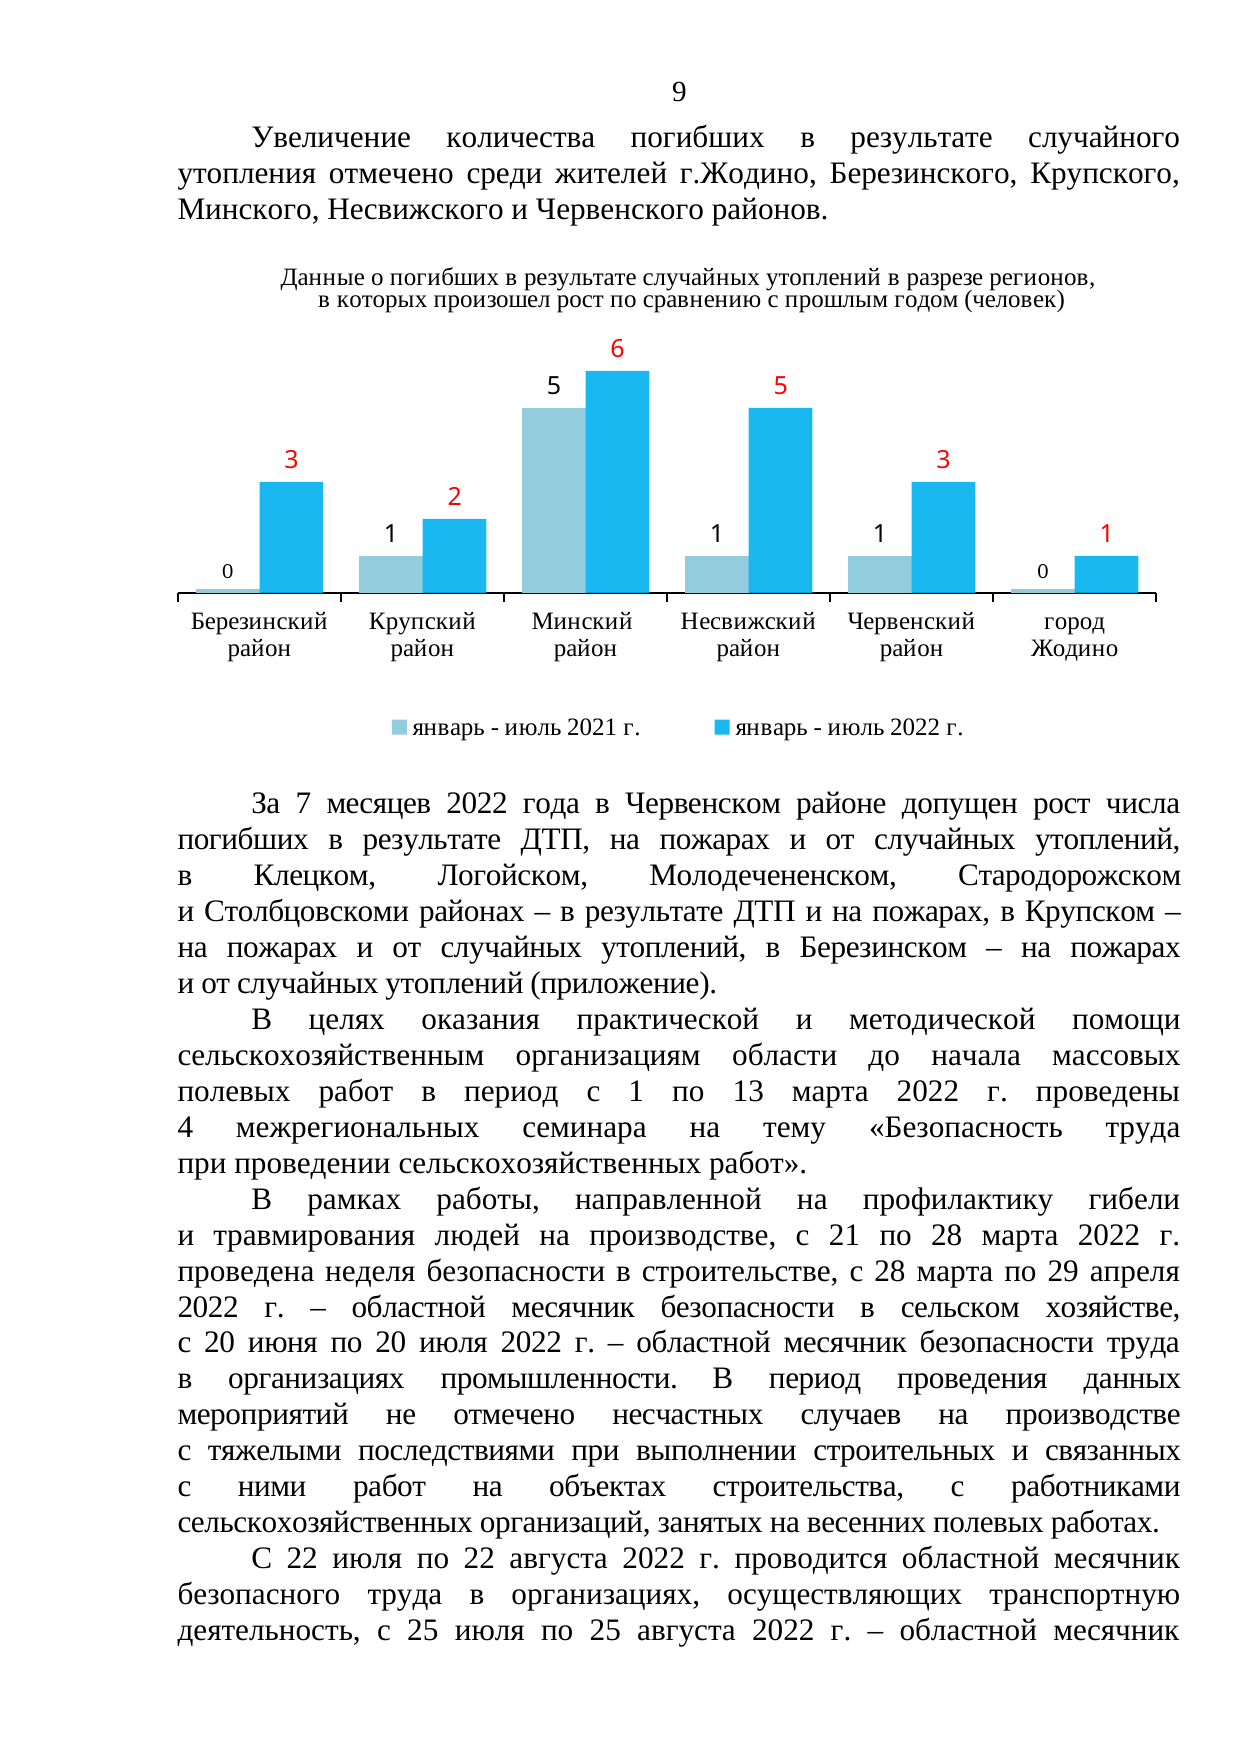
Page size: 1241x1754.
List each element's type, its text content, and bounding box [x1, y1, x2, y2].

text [177, 1539, 1181, 1647]
text За 7 месяцев 2022 года в Червенском районе допущен рост числа погибших в результате ДТП, на пожарах и от случайных утоплений, в Клецком, Логойском, Молодечененском, Стародорожском и Столбцовскоми районах – в результате ДТП и на пожарах, в Крупском – на пожарах и от случайных утоплений, в Березинском – на пожарах и от случайных утоплений (приложение). [177, 785, 1181, 1000]
text Увеличение количества погибших в результате случайного утопления отмечено среди жителей г.Жодино, Березинского, Крупского, Минского, Несвижского и Червенского районов. [177, 118, 1181, 226]
text В целях оказания практической и методической помощи сельскохозяйственным организациям области до начала массовых полевых работ в период с 1 по 13 марта 2022 г. проведены 4 межрегиональных семинара на тему «Безопасность труда при проведении сельскохозяйственных работ». [177, 1000, 1181, 1180]
text В рамках работы, направленной на профилактику гибели и травмирования людей на производстве, с 21 по 28 марта 2022 г. проведена неделя безопасности в строительстве, с 28 марта по 29 апреля 2022 г. – областной месячник безопасности в сельском хозяйстве, с 20 июня по 20 июля 2022 г. – областной месячник безопасности труда в организациях промышленности. В период проведения данных мероприятий не отмечено несчастных случаев на производстве с тяжелыми последствиями при выполнении строительных и связанных с ними работ на объектах строительства, с работниками сельскохозяйственных организаций, занятых на весенних полевых работах. [177, 1180, 1181, 1539]
